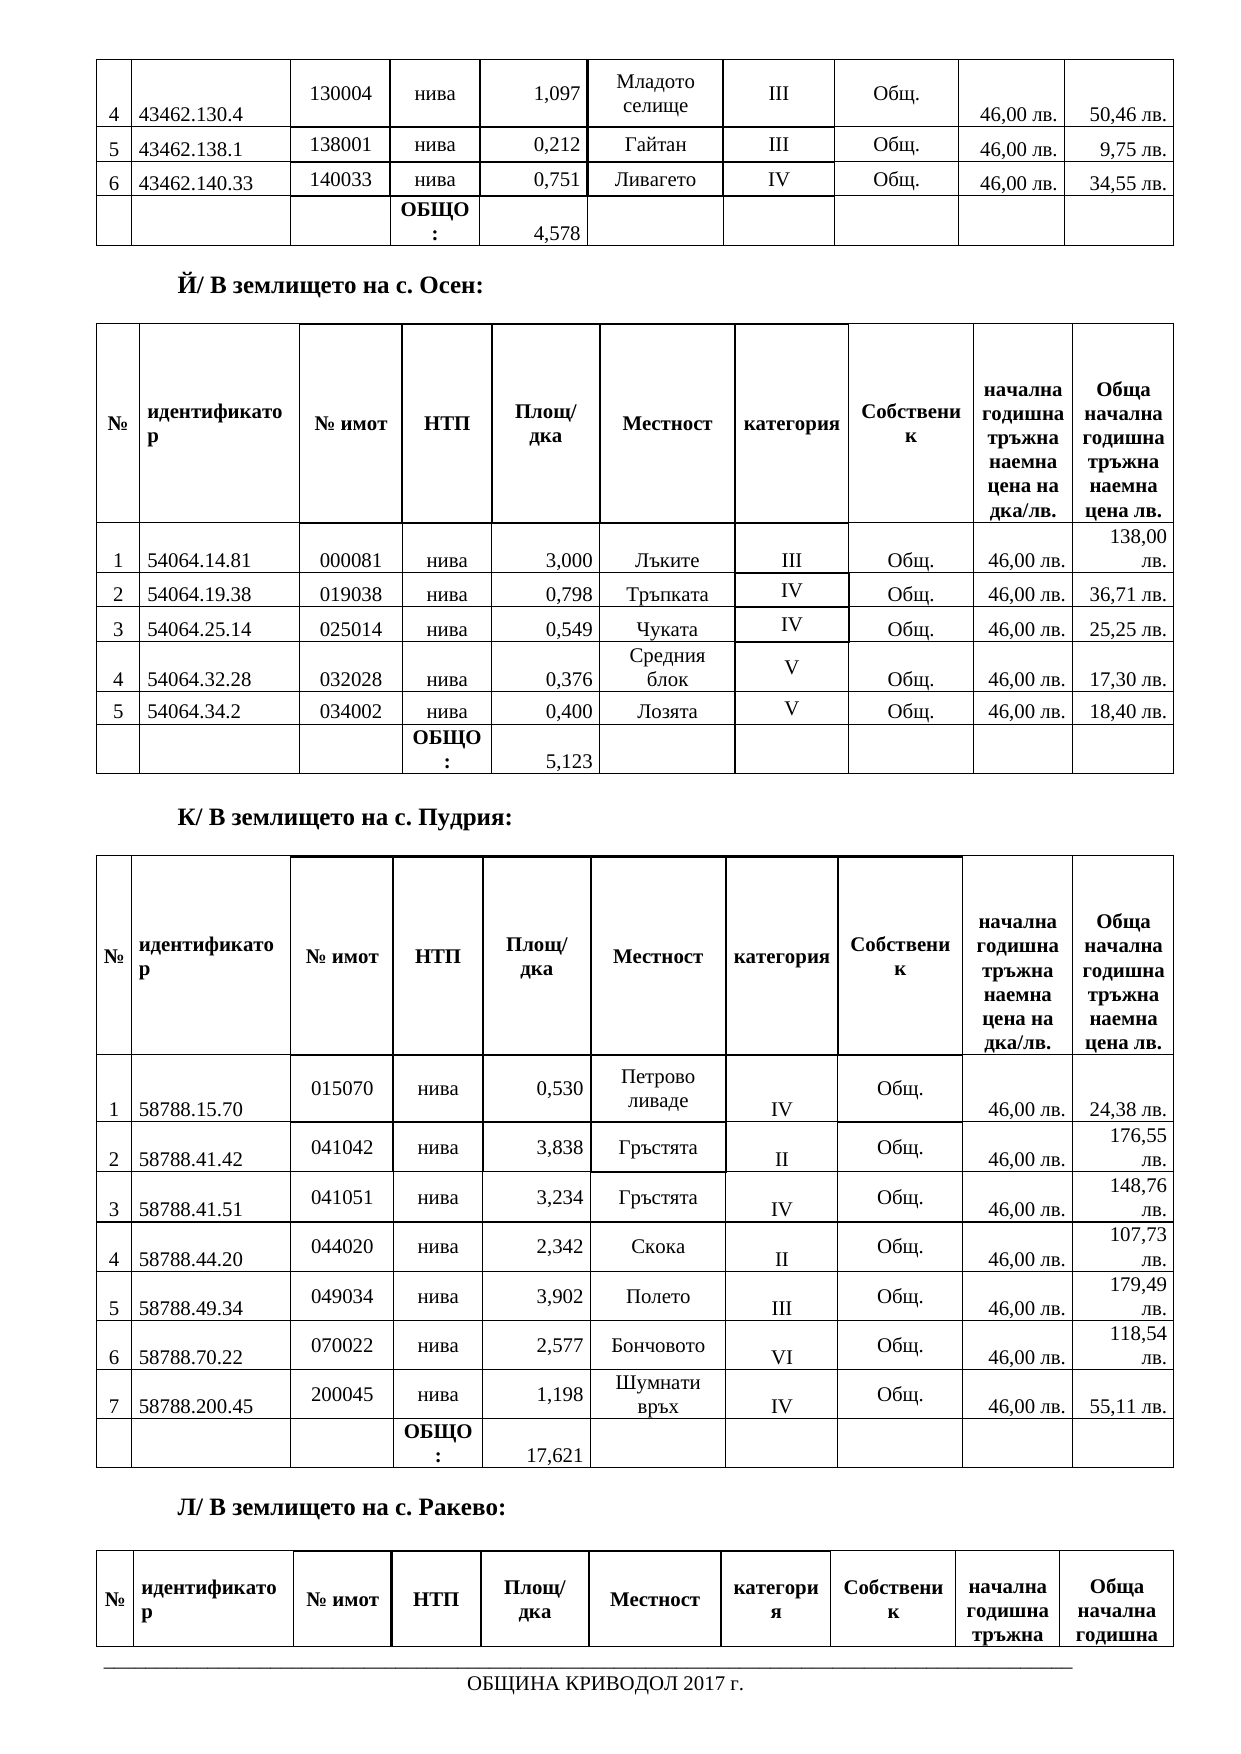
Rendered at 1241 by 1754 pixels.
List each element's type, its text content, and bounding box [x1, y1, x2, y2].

table_cell 3 [97, 607, 139, 641]
table_header категория [736, 325, 848, 522]
table_cell ОБЩО: [391, 197, 479, 245]
table_cell 58788.49.34 [132, 1272, 290, 1320]
table_cell Тръпката [600, 573, 734, 606]
table_cell Общ. [838, 1272, 962, 1320]
table_cell [97, 725, 139, 773]
table_cell нива [403, 524, 491, 572]
table_header № имот [300, 325, 401, 522]
table_cell Общ. [835, 162, 958, 195]
table_cell Петрово ливаде [592, 1056, 725, 1121]
table_cell III [726, 1272, 837, 1320]
table_header № имот [294, 1552, 390, 1646]
table_cell 46,00 лв. [974, 692, 1072, 723]
table_header Площ/дка [484, 858, 590, 1054]
table_cell 54064.34.2 [140, 692, 299, 723]
table_cell Лъките [600, 524, 734, 572]
table_cell 5 [97, 127, 131, 161]
table_cell 46,00 лв. [974, 523, 1072, 572]
text Л/ В землището на с. Ракево: [103, 1492, 1181, 1521]
table_cell 4 [97, 1223, 131, 1271]
table_header начална годишна тръжна наемна цена на дка/лв. [974, 324, 1072, 522]
table_cell 58788.44.20 [132, 1223, 290, 1271]
table_cell 2 [97, 1122, 131, 1171]
text К/ В землището на с. Пудрия: [103, 802, 1181, 831]
table_cell Общ. [838, 1321, 962, 1369]
table_header № [97, 856, 131, 1054]
table_cell II [727, 1122, 837, 1171]
table_cell 0,212 [481, 128, 586, 161]
table_header категория [727, 858, 837, 1054]
table_cell 5 [97, 692, 139, 723]
table_cell Общ. [835, 127, 958, 161]
table_cell 58788.200.45 [132, 1370, 290, 1418]
table_cell Лозята [600, 692, 734, 723]
table_cell 044020 [291, 1223, 393, 1271]
table_cell 46,00 лв. [963, 1172, 1072, 1221]
table_cell [97, 196, 131, 245]
table_cell 4 [97, 642, 139, 691]
table_header Собственик [831, 1551, 955, 1646]
table_header № [97, 1551, 133, 1646]
table_cell IV [727, 1056, 837, 1121]
table_header Местност [601, 325, 734, 522]
table_cell 3 [97, 1172, 131, 1221]
table_header идентификатор [134, 1551, 293, 1646]
table_cell 1 [97, 1055, 131, 1121]
table_cell 58788.41.51 [132, 1172, 290, 1221]
table_cell V [736, 692, 848, 723]
table_cell 5 [97, 1272, 131, 1320]
table_cell Общ. [838, 1370, 962, 1418]
table_cell 140033 [291, 163, 389, 195]
table_cell 015070 [291, 1056, 392, 1121]
table_cell Гайтан [589, 128, 722, 161]
table_cell Шумнати връх [591, 1370, 725, 1418]
table_cell [963, 1419, 1072, 1467]
table_cell VI [726, 1321, 837, 1369]
table_cell 0,751 [481, 163, 586, 195]
table_cell 138001 [291, 128, 389, 161]
table_cell 43462.138.1 [132, 127, 290, 161]
table_cell 107,73 лв. [1073, 1223, 1173, 1271]
table_header НТП [394, 858, 482, 1054]
table_header категория [722, 1552, 830, 1646]
table_cell 041051 [291, 1172, 393, 1221]
table_cell нива [394, 1272, 482, 1320]
table_cell 2,342 [483, 1223, 590, 1271]
table_cell Гръстята [591, 1173, 725, 1221]
table_cell нива [394, 1223, 482, 1271]
table_cell Общ. [838, 1172, 962, 1221]
table_cell 58788.15.70 [132, 1055, 290, 1121]
table_cell нива [394, 1172, 482, 1221]
table_header Площ/дка [493, 325, 599, 522]
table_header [956, 1551, 1059, 1646]
table_cell 25,25 лв. [1073, 607, 1173, 641]
table_cell 2 [97, 573, 139, 606]
table_cell 58788.41.42 [132, 1122, 290, 1171]
table_cell 138,00 лв. [1073, 523, 1173, 572]
table_header Собственик [849, 324, 973, 522]
table_cell [849, 725, 973, 773]
table_cell 46,00 лв. [963, 1122, 1072, 1171]
table_cell 0,376 [492, 642, 599, 691]
table_cell [132, 196, 290, 245]
table_cell 118,54 лв. [1073, 1321, 1173, 1369]
table_cell 46,00 лв. [963, 1272, 1072, 1320]
table_header идентификатор [132, 856, 290, 1054]
table_cell [959, 196, 1064, 245]
table_cell 6 [97, 162, 131, 195]
table_cell Гръстята [592, 1123, 725, 1171]
table_cell 049034 [291, 1272, 393, 1320]
table_cell [97, 1419, 131, 1467]
table_cell III [724, 60, 834, 126]
table_cell Общ. [838, 1056, 962, 1121]
table_cell [600, 725, 734, 773]
table_cell IV [736, 574, 848, 606]
table_cell нива [394, 1056, 482, 1121]
table_header № [97, 324, 139, 522]
table_header Собственик [839, 858, 962, 1054]
table_cell 1 [97, 523, 139, 572]
table_cell 43462.130.4 [132, 60, 290, 126]
table_cell [835, 196, 958, 245]
table_cell 58788.70.22 [132, 1321, 290, 1369]
table_cell 46,00 лв. [963, 1055, 1072, 1121]
table_cell нива [403, 573, 491, 606]
table_header № имот [291, 858, 392, 1054]
table_cell [1065, 196, 1173, 245]
table_cell 50,46 лв. [1065, 60, 1173, 126]
table_cell 17,30 лв. [1073, 642, 1173, 691]
table_cell IV [726, 1172, 837, 1221]
table_cell нива [403, 692, 491, 723]
table_cell 0,798 [492, 573, 599, 606]
table_cell 070022 [291, 1321, 393, 1369]
table_cell 54064.32.28 [140, 642, 299, 691]
table_cell 7 [97, 1370, 131, 1418]
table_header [1060, 1551, 1173, 1646]
table_cell IV [724, 163, 834, 195]
table_cell Полето [591, 1272, 725, 1320]
table_cell Бончовото [591, 1321, 725, 1369]
table_cell [726, 1419, 837, 1467]
table_cell Чуката [600, 607, 734, 641]
table_cell 032028 [300, 642, 402, 691]
table_cell Общ. [849, 523, 973, 572]
table_cell Общ. [849, 692, 973, 723]
table_header Обща начална годишна тръжна наемна цена лв. [1073, 324, 1173, 522]
table_cell [1073, 725, 1173, 773]
table_cell нива [403, 607, 491, 641]
table_cell 4,578 [480, 197, 587, 245]
table_cell [1073, 1419, 1173, 1467]
table_cell [591, 1419, 725, 1467]
table_cell 18,40 лв. [1073, 692, 1173, 723]
table_cell 3,838 [484, 1123, 590, 1171]
table_cell нива [394, 1123, 482, 1171]
table_cell нива [391, 128, 479, 161]
table_cell 24,38 лв. [1073, 1055, 1173, 1121]
table_cell Средния блок [600, 642, 734, 691]
table_cell 3,234 [483, 1172, 590, 1221]
table_cell Общ. [850, 573, 973, 606]
table_cell 46,00 лв. [974, 642, 1072, 691]
table_cell нива [403, 642, 491, 691]
table_cell ОБЩО: [403, 725, 491, 773]
table_cell ОБЩО: [394, 1419, 482, 1467]
table_cell 176,55 лв. [1073, 1122, 1173, 1171]
table_cell 54064.25.14 [140, 607, 299, 641]
table_header Местност [592, 858, 725, 1054]
table_cell 0,549 [492, 607, 599, 641]
table_cell 1,198 [483, 1370, 590, 1418]
table_cell нива [394, 1321, 482, 1369]
table_cell 34,55 лв. [1065, 162, 1173, 195]
table_cell Общ. [850, 607, 973, 641]
table_header НТП [393, 1552, 480, 1646]
table_cell 200045 [291, 1370, 393, 1418]
table_cell 46,00 лв. [959, 127, 1064, 161]
table_cell Ливагето [589, 163, 722, 195]
table_cell 46,00 лв. [974, 573, 1072, 606]
table_cell 3,000 [492, 524, 599, 572]
table_header Площ/дка [482, 1552, 588, 1646]
table_cell Общ. [838, 1123, 962, 1171]
table_cell 148,76 лв. [1073, 1172, 1173, 1221]
table_cell IV [726, 1370, 837, 1418]
table_cell 46,00 лв. [963, 1370, 1072, 1418]
table_cell 025014 [300, 607, 402, 641]
table_cell Общ. [835, 60, 958, 126]
table_cell Общ. [849, 642, 973, 691]
table_cell 54064.14.81 [140, 523, 299, 572]
table_cell 019038 [300, 573, 402, 606]
table_cell нива [391, 163, 479, 195]
table_cell [974, 725, 1072, 773]
table_cell 000081 [300, 524, 402, 572]
table_cell Общ. [838, 1223, 962, 1271]
table_cell III [736, 524, 848, 572]
table_cell 5,123 [492, 725, 599, 773]
table_cell [588, 197, 723, 245]
table_header НТП [403, 325, 491, 522]
table_cell [140, 725, 299, 773]
table_cell 0,400 [492, 692, 599, 723]
table_cell [291, 197, 390, 245]
table_cell 179,49 лв. [1073, 1272, 1173, 1320]
table_header Местност [590, 1552, 720, 1646]
table_cell 2,577 [483, 1321, 590, 1369]
table_cell Младото селище [589, 60, 722, 126]
table_cell 54064.19.38 [140, 573, 299, 606]
table_cell 46,00 лв. [959, 60, 1064, 126]
table_cell 4 [97, 60, 131, 126]
table_cell II [726, 1223, 837, 1271]
table_cell 6 [97, 1321, 131, 1369]
text Й/ В землището на с. Осен: [103, 270, 1181, 299]
table_cell 034002 [300, 692, 402, 723]
table_cell 130004 [291, 60, 389, 126]
table_cell 46,00 лв. [963, 1321, 1072, 1369]
table_header идентификатор [140, 324, 299, 522]
table_cell 3,902 [483, 1272, 590, 1320]
table_cell 36,71 лв. [1073, 573, 1173, 606]
table_cell 041042 [291, 1123, 392, 1171]
table_cell 9,75 лв. [1065, 127, 1173, 161]
table_cell 46,00 лв. [963, 1223, 1072, 1271]
table_cell [132, 1419, 290, 1467]
table_header начална годишна тръжна наемна цена на дка/лв. [963, 856, 1072, 1054]
table_cell V [736, 643, 848, 691]
table_cell 17,621 [483, 1419, 590, 1467]
table_cell [291, 1419, 393, 1467]
table_cell [300, 725, 402, 773]
table_cell нива [394, 1370, 482, 1418]
table_cell 0,530 [484, 1056, 590, 1121]
table_cell нива [391, 60, 479, 126]
table_cell 1,097 [481, 60, 586, 126]
table_cell [838, 1419, 962, 1467]
table_cell IV [736, 608, 848, 641]
table_header Обща начална годишна тръжна наемна цена лв. [1073, 856, 1173, 1054]
table_cell 46,00 лв. [974, 607, 1072, 641]
table_cell Скока [591, 1223, 725, 1271]
table_cell [724, 197, 834, 245]
table_cell 46,00 лв. [959, 162, 1064, 195]
table_cell 43462.140.33 [132, 162, 290, 195]
table_cell [736, 725, 848, 773]
table_cell 55,11 лв. [1073, 1370, 1173, 1418]
table_cell III [724, 128, 834, 161]
